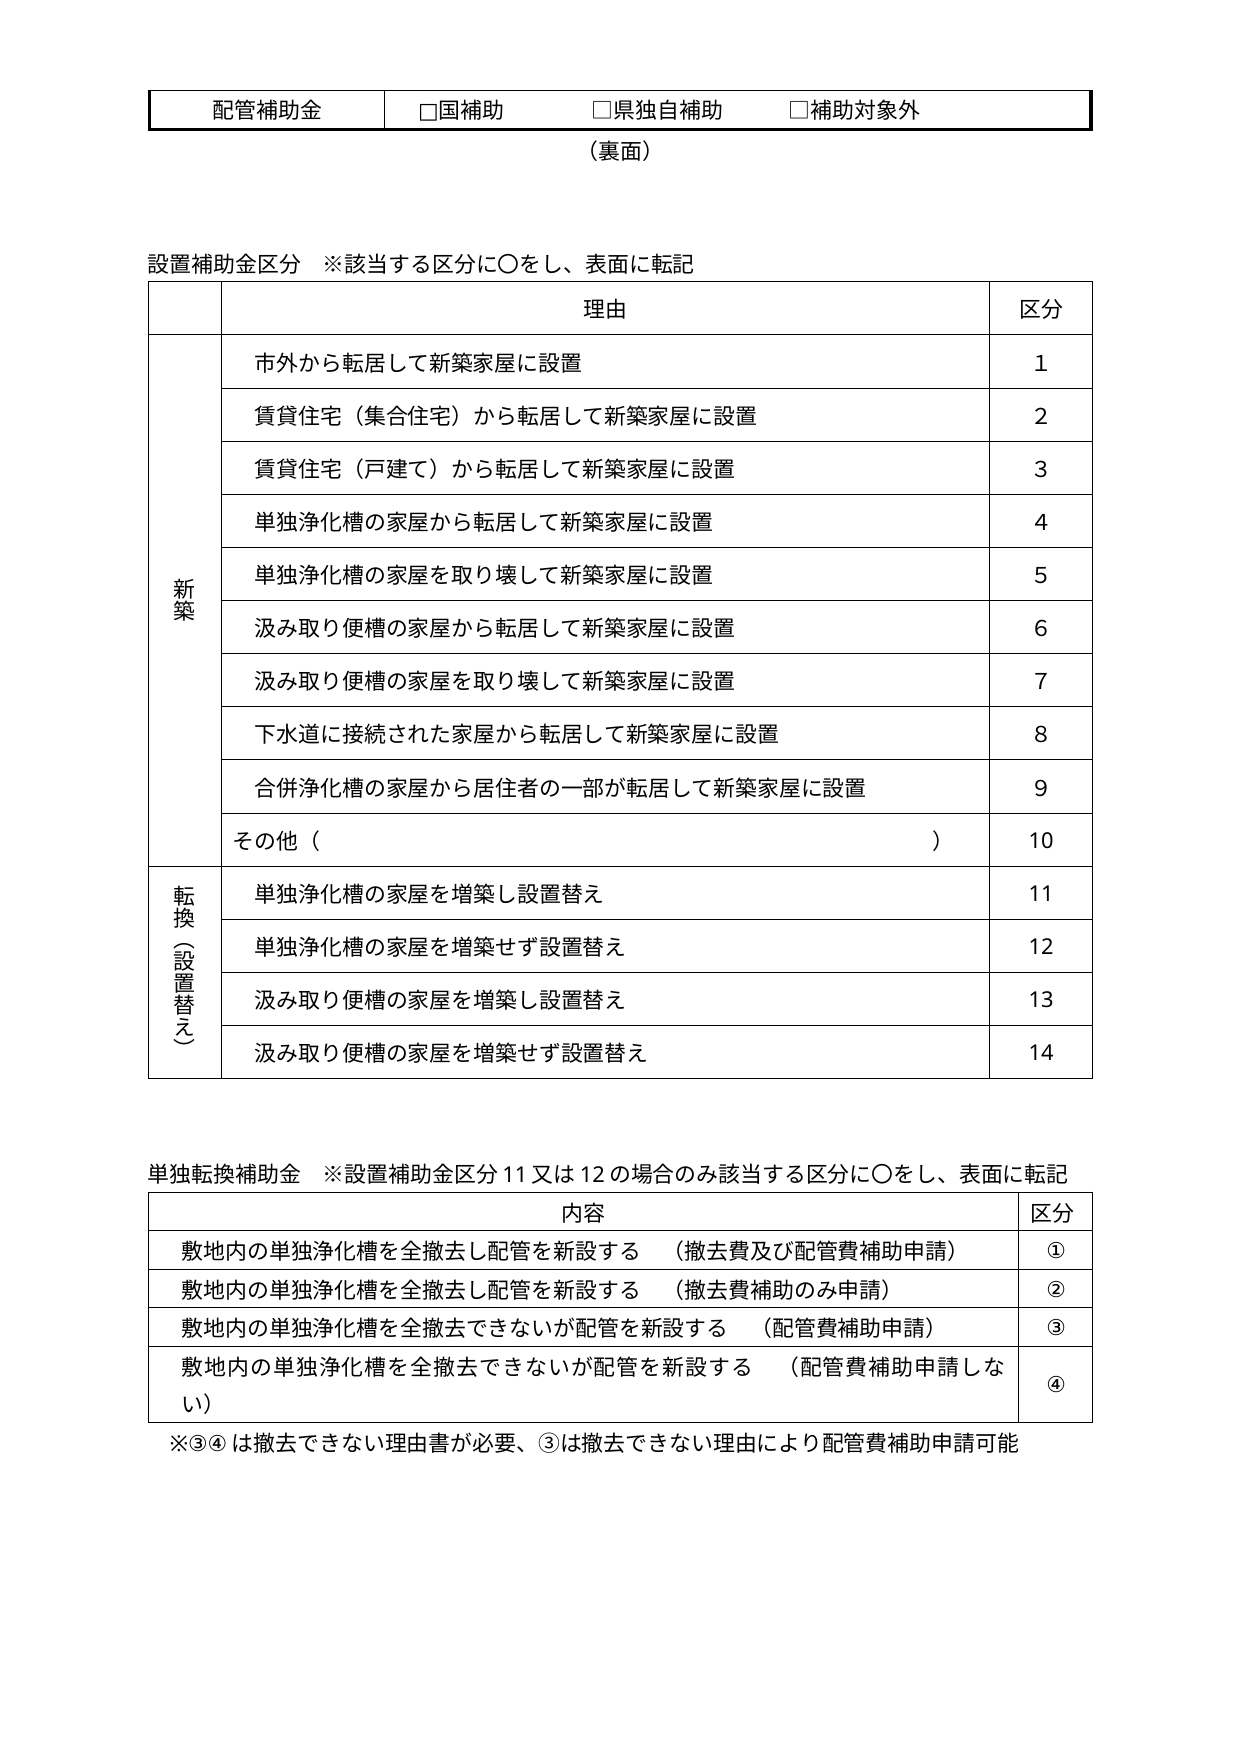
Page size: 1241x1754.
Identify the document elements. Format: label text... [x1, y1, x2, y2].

table_cell ３ [990, 442, 1092, 494]
table_cell 汲み取り便槽の家屋を増築し設置替え [222, 973, 989, 1025]
table_cell 賃貸住宅（集合住宅）から転居して新築家屋に設置 [222, 389, 989, 441]
table_cell その他（ ） [222, 814, 989, 866]
table_cell 汲み取り便槽の家屋を取り壊して新築家屋に設置 [222, 654, 989, 706]
table_cell 汲み取り便槽の家屋を増築せず設置替え [222, 1026, 989, 1078]
table_cell 新築 [149, 335, 221, 866]
table_cell 敷地内の単独浄化槽を全撤去し配管を新設する （撤去費及び配管費補助申請） [149, 1231, 1018, 1269]
table_cell 14 [990, 1026, 1092, 1078]
table_cell 単独浄化槽の家屋を増築せず設置替え [222, 920, 989, 972]
table_cell 敷地内の単独浄化槽を全撤去できないが配管を新設する （配管費補助申請しない） [149, 1347, 1018, 1422]
table_cell ８ [990, 707, 1092, 759]
table_cell 単独浄化槽の家屋を増築し設置替え [222, 867, 989, 919]
table_cell ③ [1019, 1308, 1092, 1346]
table_cell ７ [990, 654, 1092, 706]
table_cell ② [1019, 1270, 1092, 1307]
text （裏面） [148, 131, 1092, 169]
table_cell 合併浄化槽の家屋から居住者の一部が転居して新築家屋に設置 [222, 760, 989, 812]
table_cell 配管補助金 [151, 91, 384, 128]
table_cell 10 [990, 814, 1092, 866]
table_cell 汲み取り便槽の家屋から転居して新築家屋に設置 [222, 601, 989, 653]
table_cell 13 [990, 973, 1092, 1025]
table_header [149, 282, 221, 334]
text 単独転換補助金 ※設置補助金区分11又は12の場合のみ該当する区分に〇をし、表面に転記 [148, 1154, 1092, 1192]
table_cell 12 [990, 920, 1092, 972]
table_cell 下水道に接続された家屋から転居して新築家屋に設置 [222, 707, 989, 759]
text 設置補助金区分 ※該当する区分に〇をし、表面に転記 [148, 244, 1092, 281]
table_cell 単独浄化槽の家屋を取り壊して新築家屋に設置 [222, 548, 989, 600]
table_header 区分 [990, 282, 1092, 334]
text ※③④は撤去できない理由書が必要、③は撤去できない理由により配管費補助申請可能 [148, 1423, 1092, 1460]
table_cell □国補助 □県独自補助 □補助対象外 [385, 91, 1089, 128]
table_cell 敷地内の単独浄化槽を全撤去できないが配管を新設する （配管費補助申請） [149, 1308, 1018, 1346]
table_header 理由 [222, 282, 989, 334]
table_cell １ [990, 335, 1092, 387]
table_cell 市外から転居して新築家屋に設置 [222, 335, 989, 387]
table_cell ９ [990, 760, 1092, 812]
table_cell 賃貸住宅（戸建て）から転居して新築家屋に設置 [222, 442, 989, 494]
table_header 内容 [149, 1193, 1018, 1230]
table_cell ２ [990, 389, 1092, 441]
table_cell 単独浄化槽の家屋から転居して新築家屋に設置 [222, 495, 989, 547]
table_cell 転換（設置替え） [149, 867, 221, 1078]
table_header 区分 [1019, 1193, 1092, 1230]
table_cell ４ [990, 495, 1092, 547]
table_cell ④ [1019, 1347, 1092, 1422]
table_cell ６ [990, 601, 1092, 653]
table_cell 敷地内の単独浄化槽を全撤去し配管を新設する （撤去費補助のみ申請） [149, 1270, 1018, 1307]
table_cell ① [1019, 1231, 1092, 1269]
table_cell ５ [990, 548, 1092, 600]
table_cell 11 [990, 867, 1092, 919]
